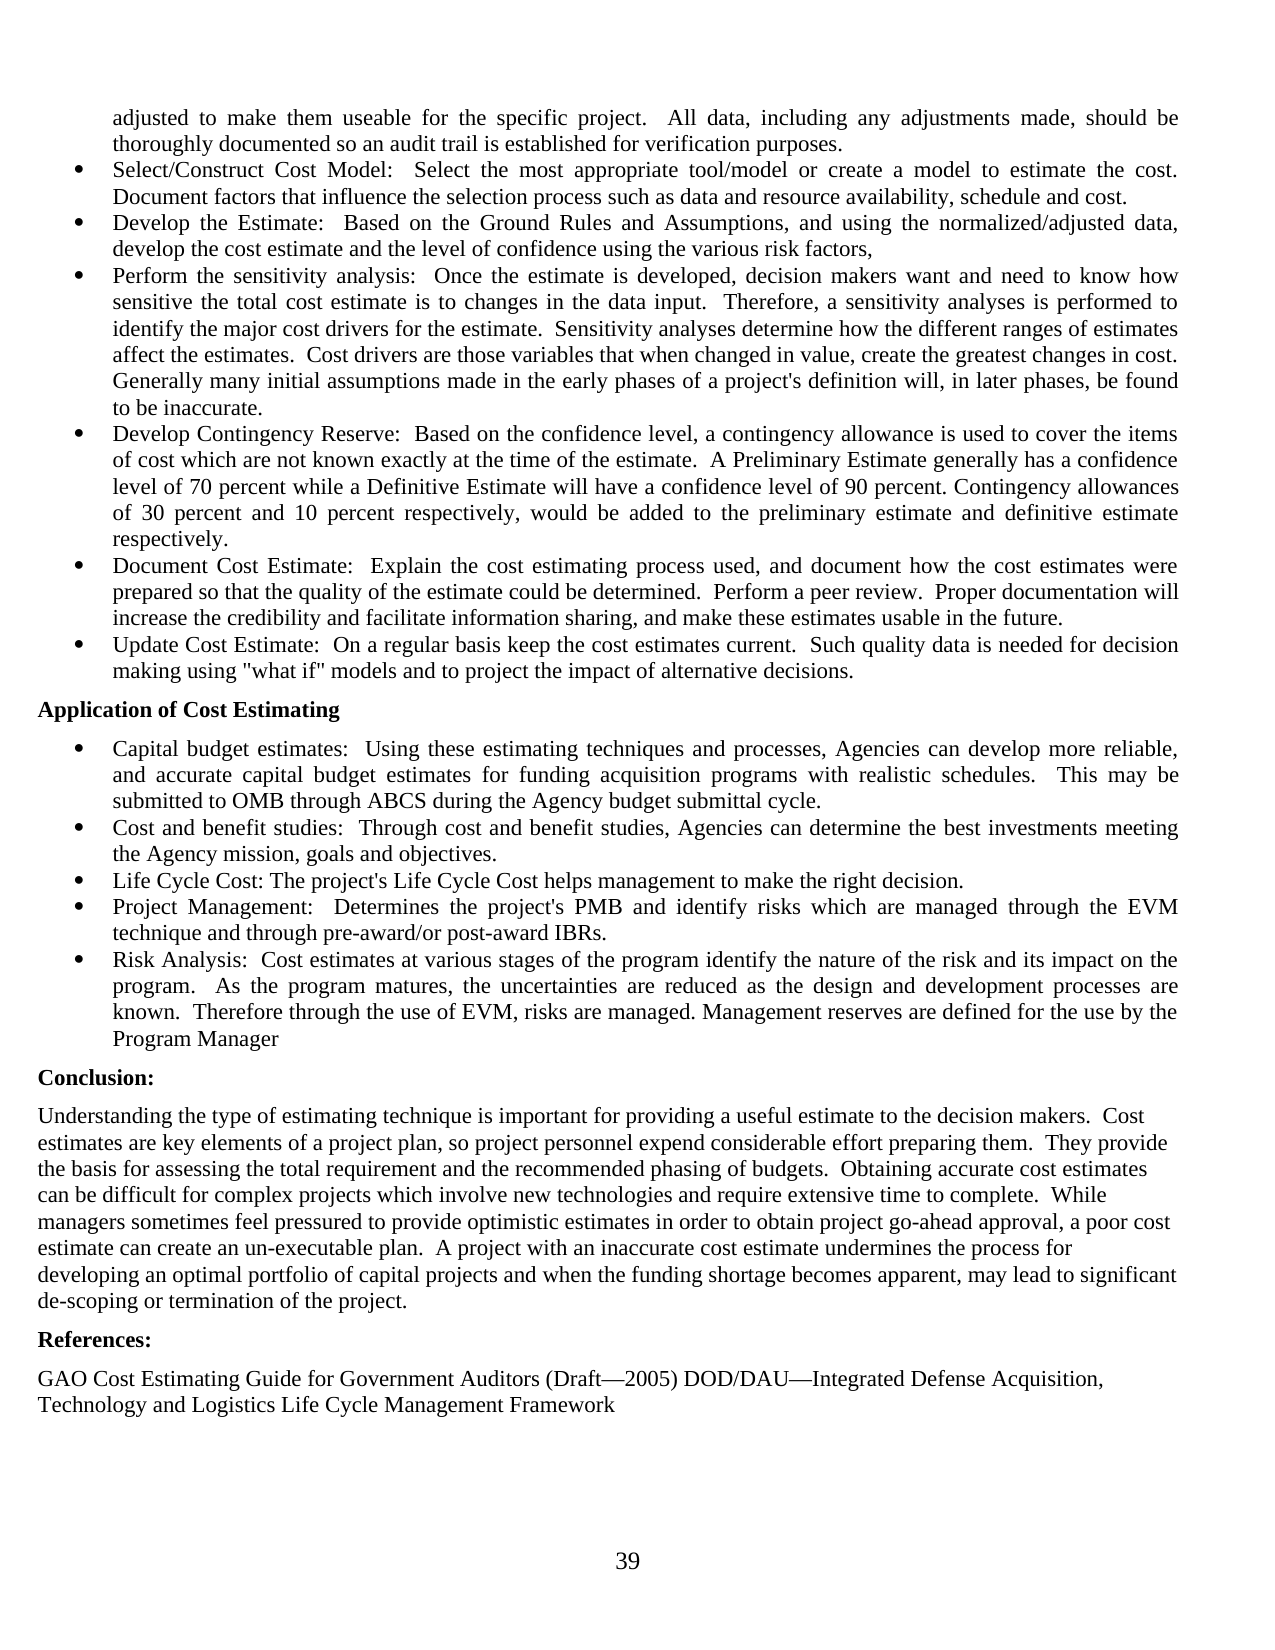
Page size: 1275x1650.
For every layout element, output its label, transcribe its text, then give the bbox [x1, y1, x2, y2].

list Develop Contingency Reserve: Based on the confidence level, a contingency allowance is used to cover the items of cost which are not known exactly at the time of the estimate. A Preliminary Estimate generally has a confidence level of 70 percent while a Definitive Estimate will have a confidence level of 90 percent. Contingency allowances of 30 percent and 10 percent respectively, would be added to the preliminary estimate and definitive estimate respectively. [75, 420, 1181, 552]
list Cost and benefit studies: Through cost and benefit studies, Agencies can determine the best investments meeting the Agency mission, goals and objectives. [75, 814, 1181, 867]
text Application of Cost Estimating [37, 696, 1181, 722]
list Risk Analysis: Cost estimates at various stages of the program identify the nature of the risk and its impact on the program. As the program matures, the uncertainties are reduced as the design and development processes are known. Therefore through the use of EVM, risks are managed. Management reserves are defined for the use by the Program Manager [75, 946, 1181, 1051]
text References: [37, 1326, 1181, 1352]
list Document Cost Estimate: Explain the cost estimating process used, and document how the cost estimates were prepared so that the quality of the estimate could be determined. Perform a peer review. Proper documentation will increase the credibility and facilitate information sharing, and make these estimates usable in the future. [75, 552, 1181, 631]
text GAO Cost Estimating Guide for Government Auditors (Draft—2005) DOD/DAU—Integrated Defense Acquisition, Technology and Logistics Life Cycle Management Framework [37, 1365, 1181, 1417]
text Conclusion: [37, 1064, 1181, 1090]
list Capital budget estimates: Using these estimating techniques and processes, Agencies can develop more reliable, and accurate capital budget estimates for funding acquisition programs with realistic schedules. This may be submitted to OMB through ABCS during the Agency budget submittal cycle. [75, 735, 1181, 814]
list Perform the sensitivity analysis: Once the estimate is developed, decision makers want and need to know how sensitive the total cost estimate is to changes in the data input. Therefore, a sensitivity analyses is performed to identify the major cost drivers for the estimate. Sensitivity analyses determine how the different ranges of estimates affect the estimates. Cost drivers are those variables that when changed in value, create the greatest changes in cost. Generally many initial assumptions made in the early phases of a project's definition will, in later phases, be found to be inaccurate. [75, 262, 1181, 420]
list Select/Construct Cost Model: Select the most appropriate tool/model or create a model to estimate the cost. Document factors that influence the selection process such as data and resource availability, schedule and cost. [75, 156, 1181, 209]
list Life Cycle Cost: The project's Life Cycle Cost helps management to make the right decision. [75, 867, 1181, 893]
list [75, 104, 1181, 156]
list Develop the Estimate: Based on the Ground Rules and Assumptions, and using the normalized/adjusted data, develop the cost estimate and the level of confidence using the various risk factors, [75, 209, 1181, 262]
list Update Cost Estimate: On a regular basis keep the cost estimates current. Such quality data is needed for decision making using "what if" models and to project the impact of alternative decisions. [75, 631, 1181, 683]
text Understanding the type of estimating technique is important for providing a useful estimate to the decision makers. Cost estimates are key elements of a project plan, so project personnel expend considerable effort preparing them. They provide the basis for assessing the total requirement and the recommended phasing of budgets. Obtaining accurate cost estimates can be difficult for complex projects which involve new technologies and require extensive time to complete. While managers sometimes feel pressured to provide optimistic estimates in order to obtain project go-ahead approval, a poor cost estimate can create an un-executable plan. A project with an inaccurate cost estimate undermines the process for developing an optimal portfolio of capital projects and when the funding shortage becomes apparent, may lead to significant de-scoping or termination of the project. [37, 1102, 1181, 1313]
list Project Management: Determines the project's PMB and identify risks which are managed through the EVM technique and through pre-award/or post-award IBRs. [75, 893, 1181, 946]
